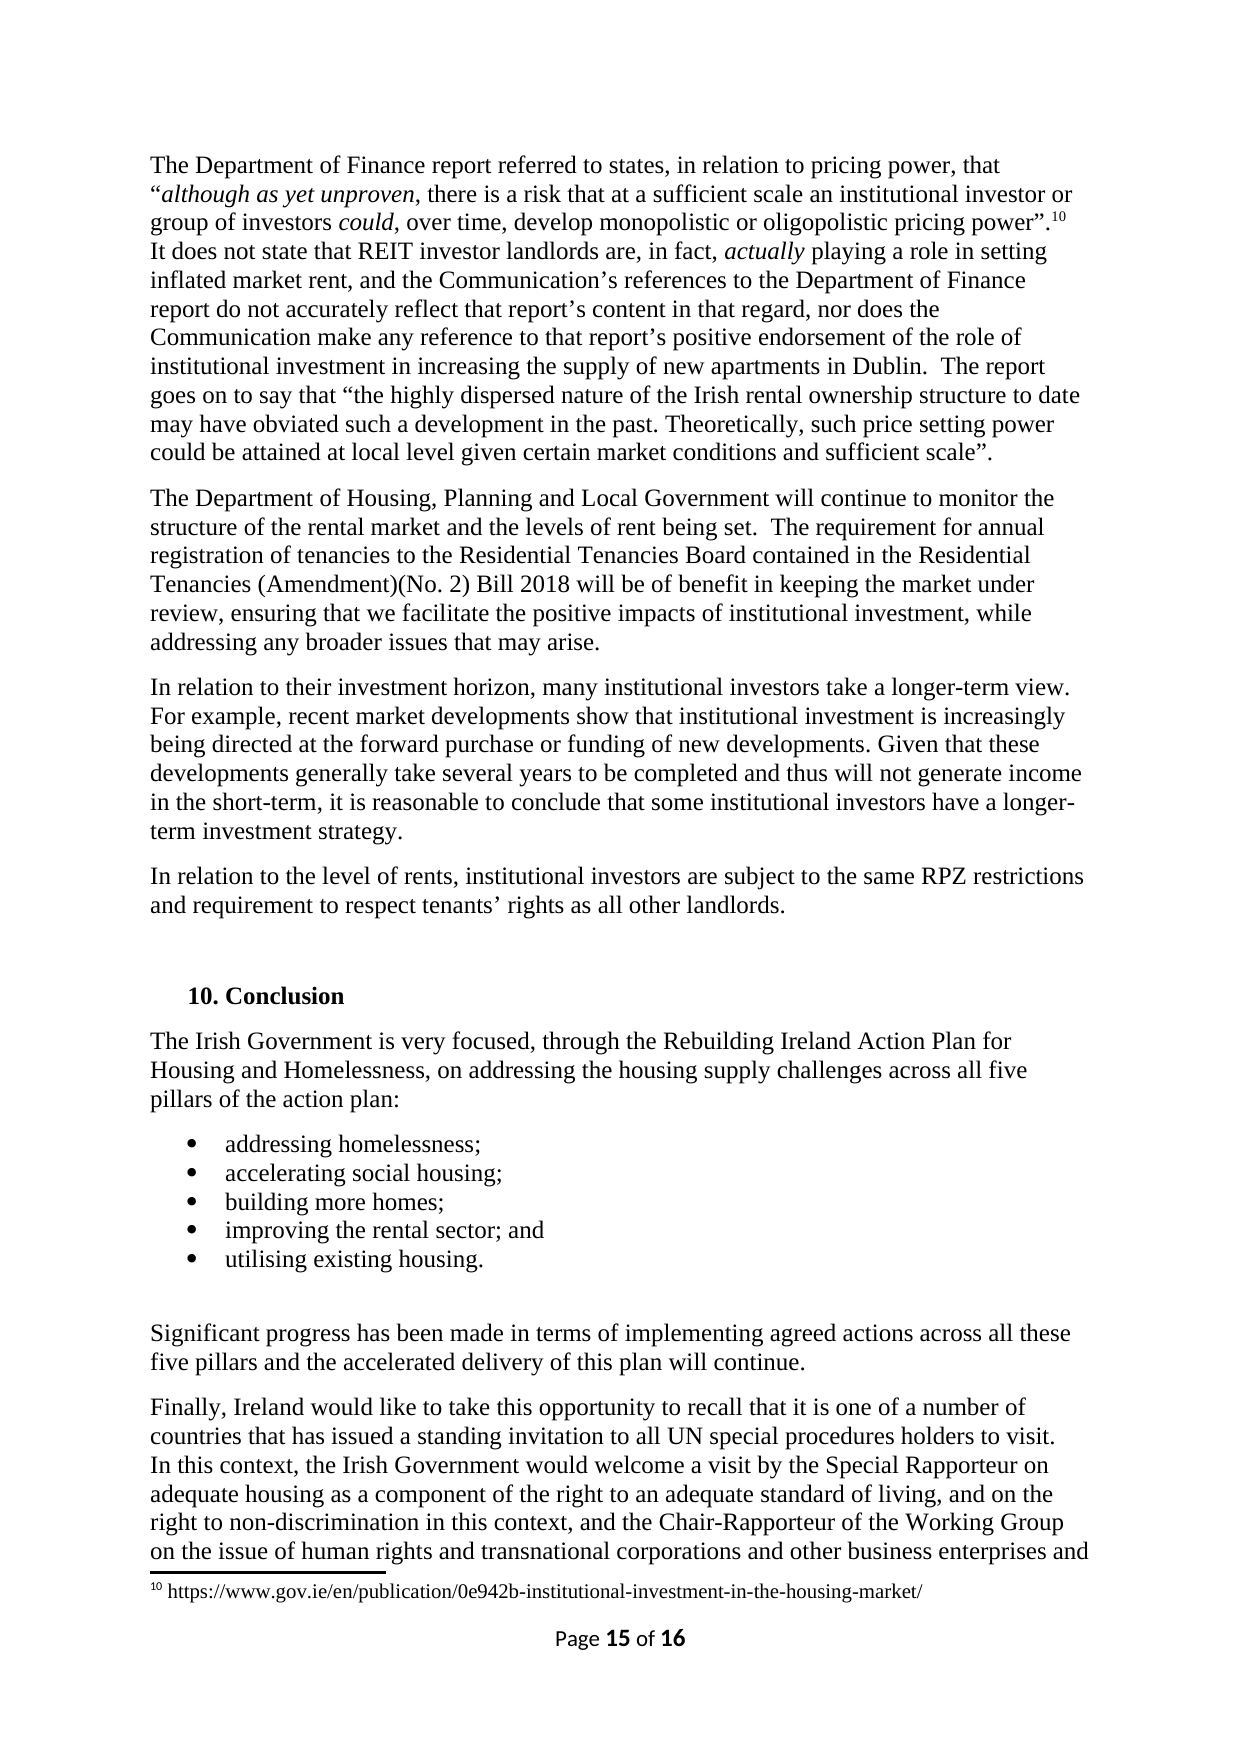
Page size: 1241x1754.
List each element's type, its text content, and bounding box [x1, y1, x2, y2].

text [150, 1392, 1090, 1565]
text In relation to the level of rents, institutional investors are subject to the same RPZ restrictions and requirement to respect tenants’ rights as all other landlords. [150, 861, 1090, 919]
list building more homes; [187, 1187, 1090, 1215]
list accelerating social housing; [187, 1158, 1090, 1187]
list Conclusion [187, 981, 1090, 1009]
text In relation to their investment horizon, many institutional investors take a longer-term view. For example, recent market developments show that institutional investment is increasingly being directed at the forward purchase or funding of new developments. Given that these developments generally take several years to be completed and thus will not generate income in the short-term, it is reasonable to conclude that some institutional investors have a longer-term investment strategy. [150, 672, 1090, 844]
text The Department of Housing, Planning and Local Government will continue to monitor the structure of the rental market and the levels of rent being set. The requirement for annual registration of tenancies to the Residential Tenancies Board contained in the Residential Tenancies (Amendment)(No. 2) Bill 2018 will be of benefit in keeping the market under review, ensuring that we facilitate the positive impacts of institutional investment, while addressing any broader issues that may arise. [150, 483, 1090, 655]
text The Irish Government is very focused, through the Rebuilding Ireland Action Plan for Housing and Homelessness, on addressing the housing supply challenges across all five pillars of the action plan: [150, 1026, 1090, 1112]
text Significant progress has been made in terms of implementing agreed actions across all these five pillars and the accelerated delivery of this plan will continue. [150, 1318, 1090, 1376]
list improving the rental sector; and [187, 1215, 1090, 1244]
list addressing homelessness; [187, 1129, 1090, 1158]
list utilising existing housing. [187, 1244, 1090, 1273]
text The Department of Finance report referred to states, in relation to pricing power, that “although as yet unproven, there is a risk that at a sufficient scale an institutional investor or group of investors could, over time, develop monopolistic or oligopolistic pricing power”. It does not state that REIT investor landlords are, in fact, actually playing a role in setting inflated market rent, and the Communication’s references to the Department of Finance report do not accurately reflect that report’s content in that regard, nor does the Communication make any reference to that report’s positive endorsement of the role of institutional investment in increasing the supply of new apartments in Dublin. The report goes on to say that “the highly dispersed nature of the Irish rental ownership structure to date may have obviated such a development in the past. Theoretically, such price setting power could be attained at local level given certain market conditions and sufficient scale”. [150, 150, 1090, 466]
